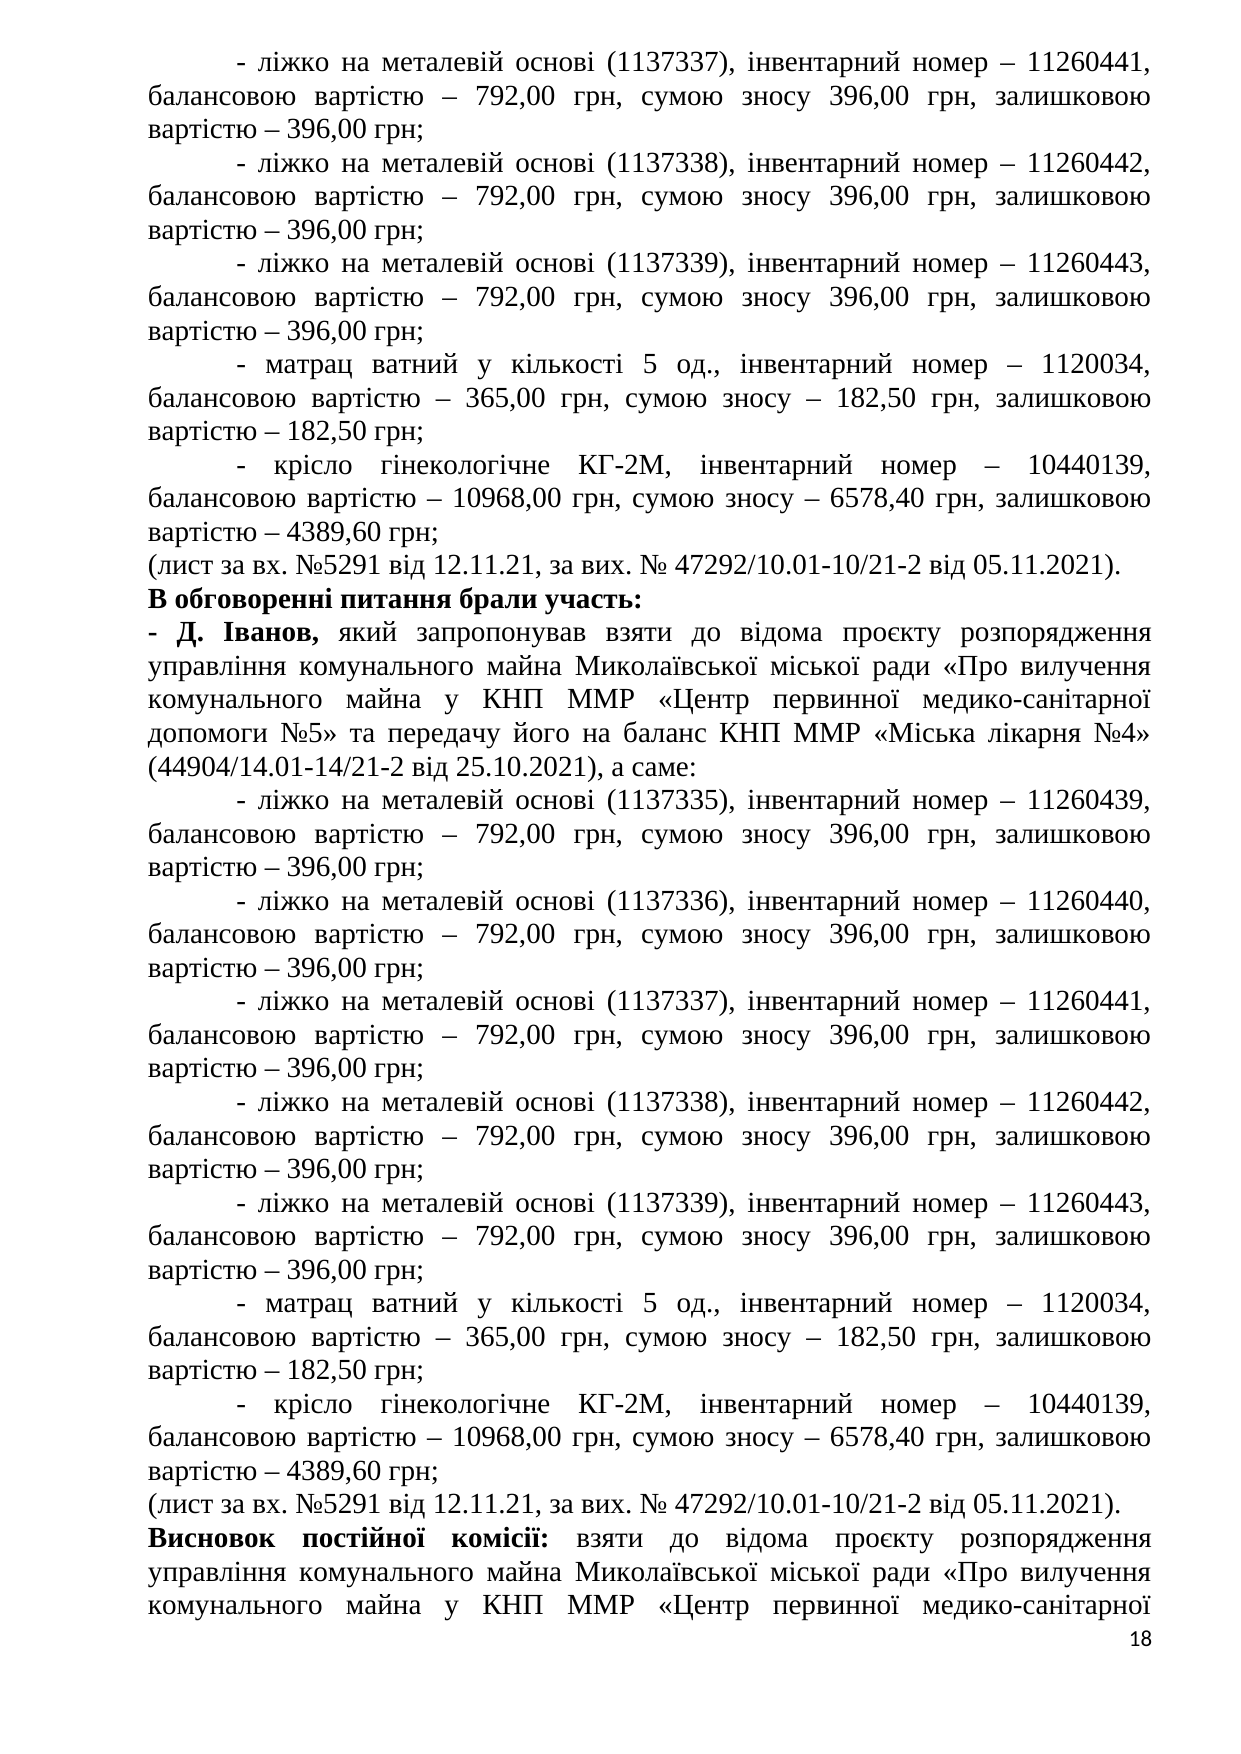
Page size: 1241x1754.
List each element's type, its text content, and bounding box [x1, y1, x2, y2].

text - ліжко на металевій основі (1137337), інвентарний номер – 11260441, балансовою вартістю – 792,00 грн, сумою зносу 396,00 грн, залишковою вартістю – 396,00 грн; [148, 983, 1152, 1084]
text - ліжко на металевій основі (1137338), інвентарний номер – 11260442, балансовою вартістю – 792,00 грн, сумою зносу 396,00 грн, залишковою вартістю – 396,00 грн; [148, 145, 1152, 246]
text - крісло гінекологічне КГ-2М, інвентарний номер – 10440139, балансовою вартістю – 10968,00 грн, сумою зносу – 6578,40 грн, залишковою вартістю – 4389,60 грн; [148, 1386, 1152, 1487]
text - ліжко на металевій основі (1137338), інвентарний номер – 11260442, балансовою вартістю – 792,00 грн, сумою зносу 396,00 грн, залишковою вартістю – 396,00 грн; [148, 1084, 1152, 1185]
text В обговоренні питання брали участь: [148, 581, 1152, 614]
text - крісло гінекологічне КГ-2М, інвентарний номер – 10440139, балансовою вартістю – 10968,00 грн, сумою зносу – 6578,40 грн, залишковою вартістю – 4389,60 грн; [148, 447, 1152, 547]
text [148, 1520, 1152, 1621]
text (лист за вх. №5291 від 12.11.21, за вих. № 47292/10.01-10/21-2 від 05.11.2021). [148, 1487, 1152, 1520]
text (лист за вх. №5291 від 12.11.21, за вих. № 47292/10.01-10/21-2 від 05.11.2021). [148, 547, 1152, 581]
text - ліжко на металевій основі (1137336), інвентарний номер – 11260440, балансовою вартістю – 792,00 грн, сумою зносу 396,00 грн, залишковою вартістю – 396,00 грн; [148, 883, 1152, 983]
text - матрац ватний у кількості 5 од., інвентарний номер – 1120034, балансовою вартістю – 365,00 грн, сумою зносу – 182,50 грн, залишковою вартістю – 182,50 грн; [148, 1285, 1152, 1386]
text - ліжко на металевій основі (1137337), інвентарний номер – 11260441, балансовою вартістю – 792,00 грн, сумою зносу 396,00 грн, залишковою вартістю – 396,00 грн; [148, 44, 1152, 145]
text - Д. Іванов, який запропонував взяти до відома проєкту розпорядження управління комунального майна Миколаївської міської ради «Про вилучення комунального майна у КНП ММР «Центр первинної медико-санітарної допомоги №5» та передачу його на баланс КНП ММР «Міська лікарня №4» (44904/14.01-14/21-2 від 25.10.2021), а саме: [148, 614, 1152, 782]
text - матрац ватний у кількості 5 од., інвентарний номер – 1120034, балансовою вартістю – 365,00 грн, сумою зносу – 182,50 грн, залишковою вартістю – 182,50 грн; [148, 346, 1152, 447]
text - ліжко на металевій основі (1137335), інвентарний номер – 11260439, балансовою вартістю – 792,00 грн, сумою зносу 396,00 грн, залишковою вартістю – 396,00 грн; [148, 782, 1152, 883]
